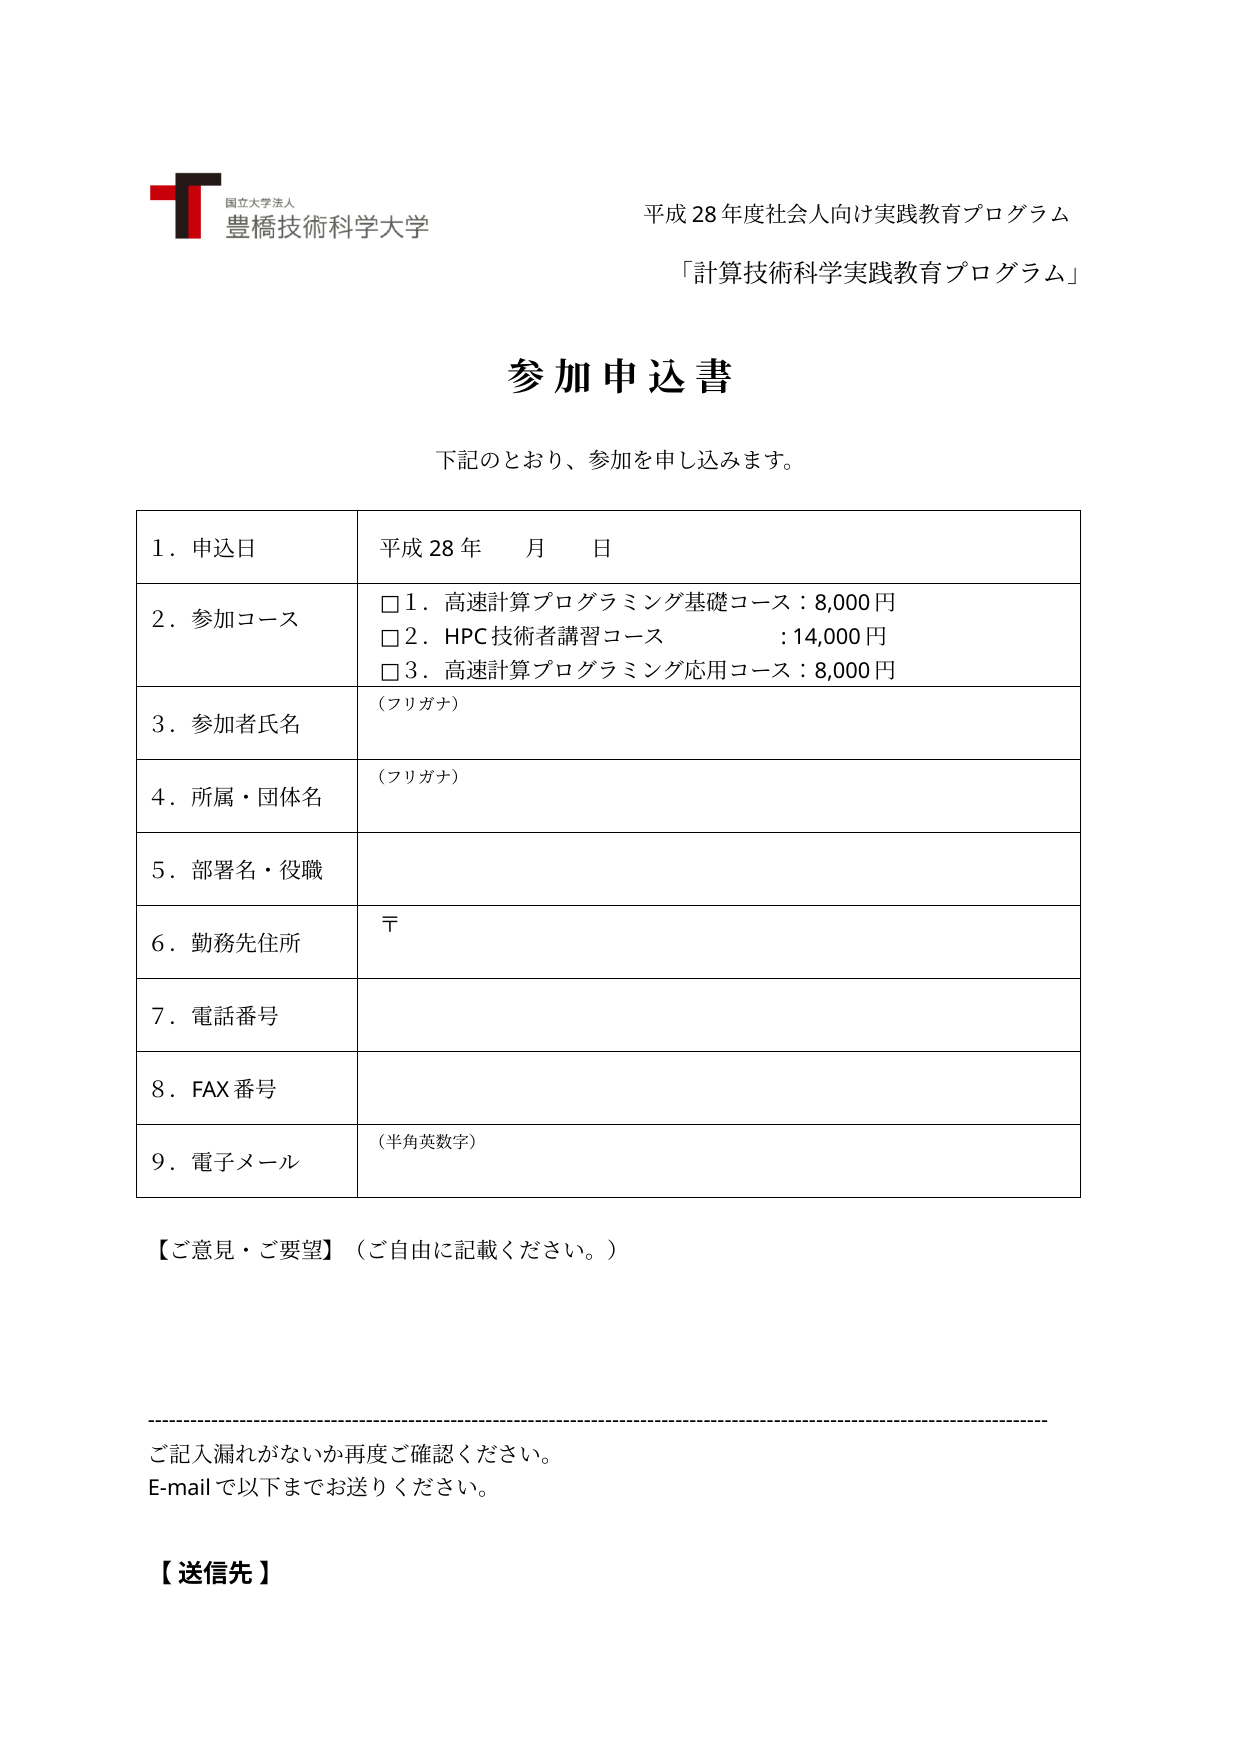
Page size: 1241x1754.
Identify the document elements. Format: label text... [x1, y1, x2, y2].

table_cell [358, 1052, 1080, 1124]
text ご記入漏れがないか再度ご確認ください。 [148, 1436, 1092, 1469]
table_cell ４．所属・団体名 [137, 760, 357, 832]
table_cell ６．勤務先住所 [137, 906, 357, 978]
table_header １．申込日 [137, 511, 357, 583]
table_cell [358, 833, 1080, 905]
text 平成28年度社会人向け実践教育プログラム [434, 196, 1071, 229]
text 下記のとおり、参加を申し込みます。 [148, 442, 1092, 476]
text -------------------------------------------------------------------------------------------------------------------------------- [148, 1402, 1092, 1436]
table_cell □１．高速計算プログラミング基礎コース：8,000円 □２．HPC技術者講習コース : 14,000円 □３．高速計算プログラミング応用コース：8,000円 [358, 584, 1080, 686]
table_cell ２．参加コース [137, 584, 357, 686]
table_cell （フリガナ） [358, 687, 1080, 759]
text 参 加 申 込 書 [148, 340, 1092, 408]
table_header 平成 28 年 月 日 [358, 511, 1080, 583]
picture [147, 165, 434, 246]
text 「計算技術科学実践教育プログラム」 [148, 238, 1092, 306]
table_cell （半角英数字） [358, 1125, 1080, 1197]
table_cell ９．電子メール [137, 1125, 357, 1197]
table_cell ７．電話番号 [137, 979, 357, 1051]
table_cell （フリガナ） [358, 760, 1080, 832]
text 【ご意見・ご要望】（ご自由に記載ください。） [148, 1232, 1092, 1266]
table_cell ８．FAX番号 [137, 1052, 357, 1124]
table_cell ３．参加者氏名 [137, 687, 357, 759]
text E-mailで以下までお送りください。 [148, 1469, 1092, 1503]
table_cell ５．部署名・役職 [137, 833, 357, 905]
table_cell [358, 979, 1080, 1051]
table_cell 〒 [358, 906, 1080, 978]
text 【 送信先 】 [148, 1537, 1092, 1605]
